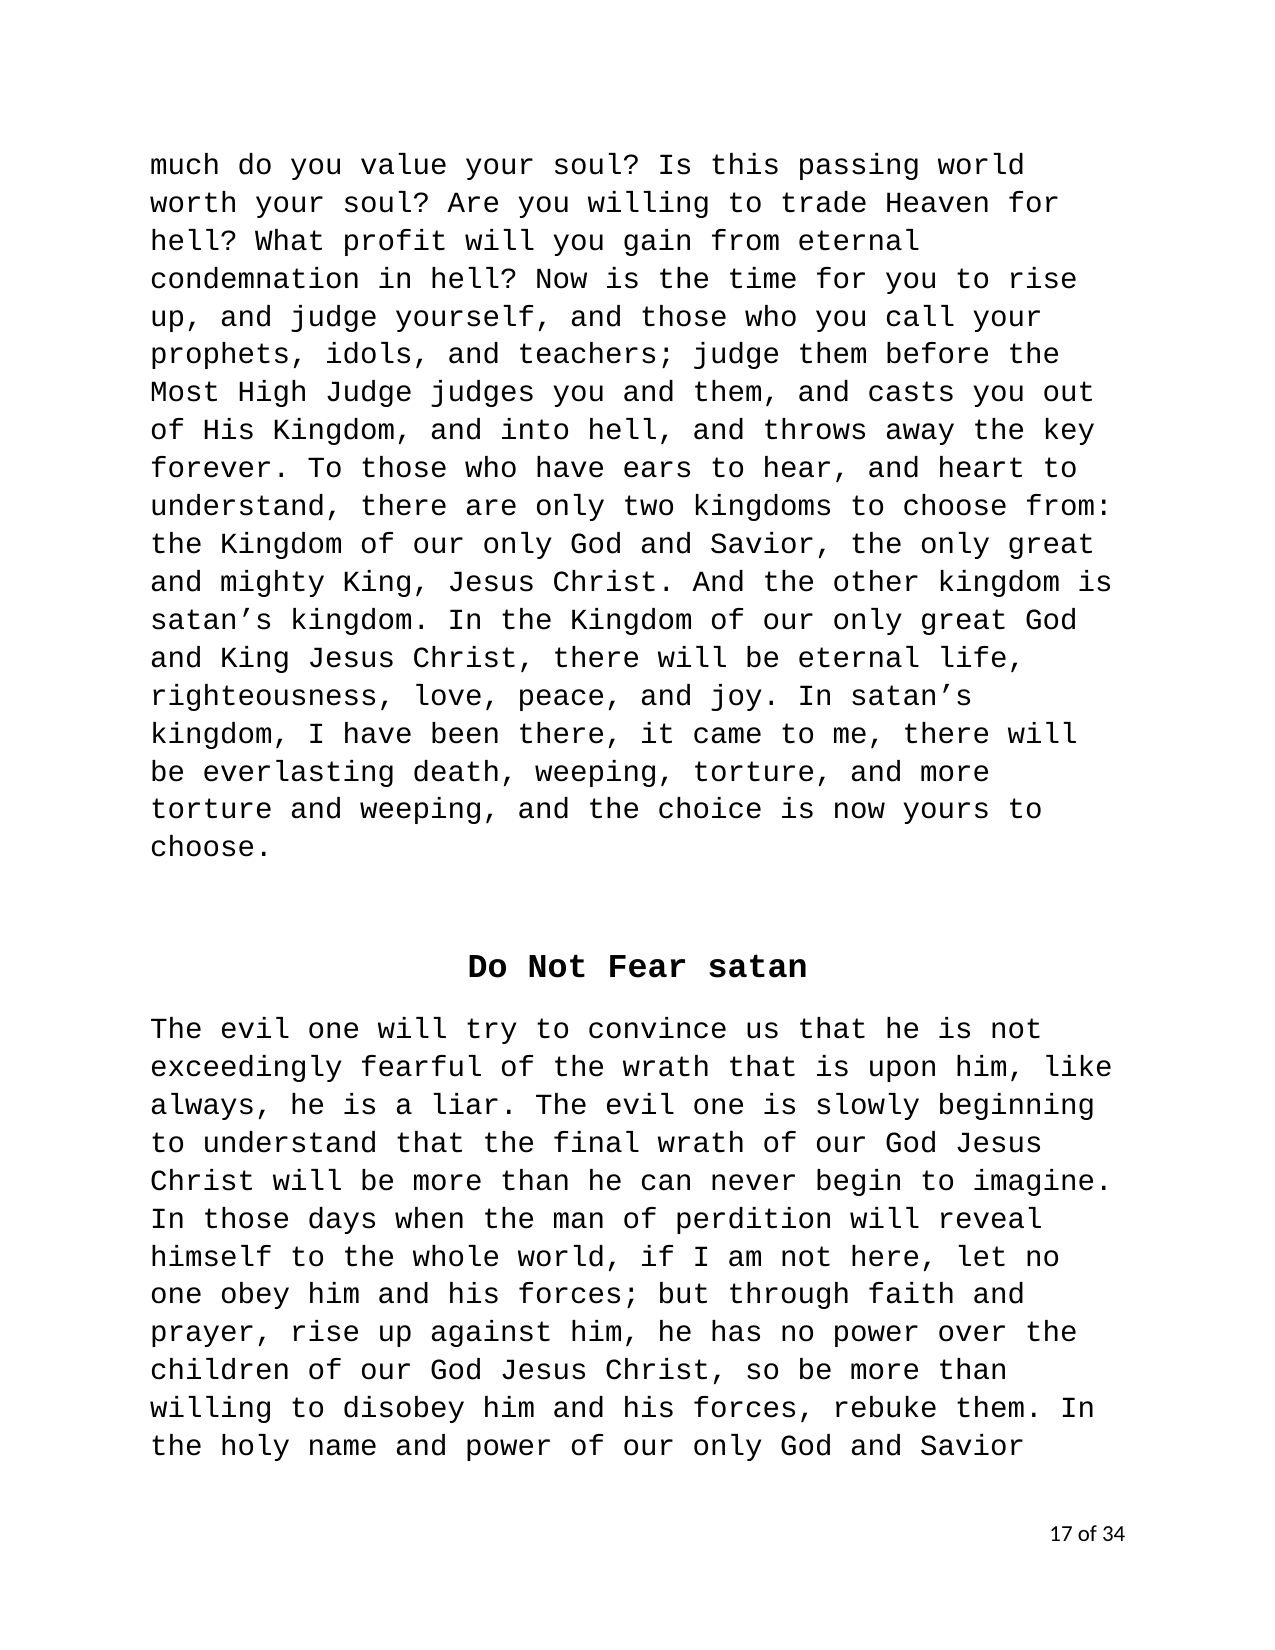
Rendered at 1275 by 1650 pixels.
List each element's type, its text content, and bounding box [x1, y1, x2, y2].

text Do Not Fear satan [150, 950, 1125, 988]
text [150, 1014, 1125, 1464]
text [150, 150, 1125, 866]
